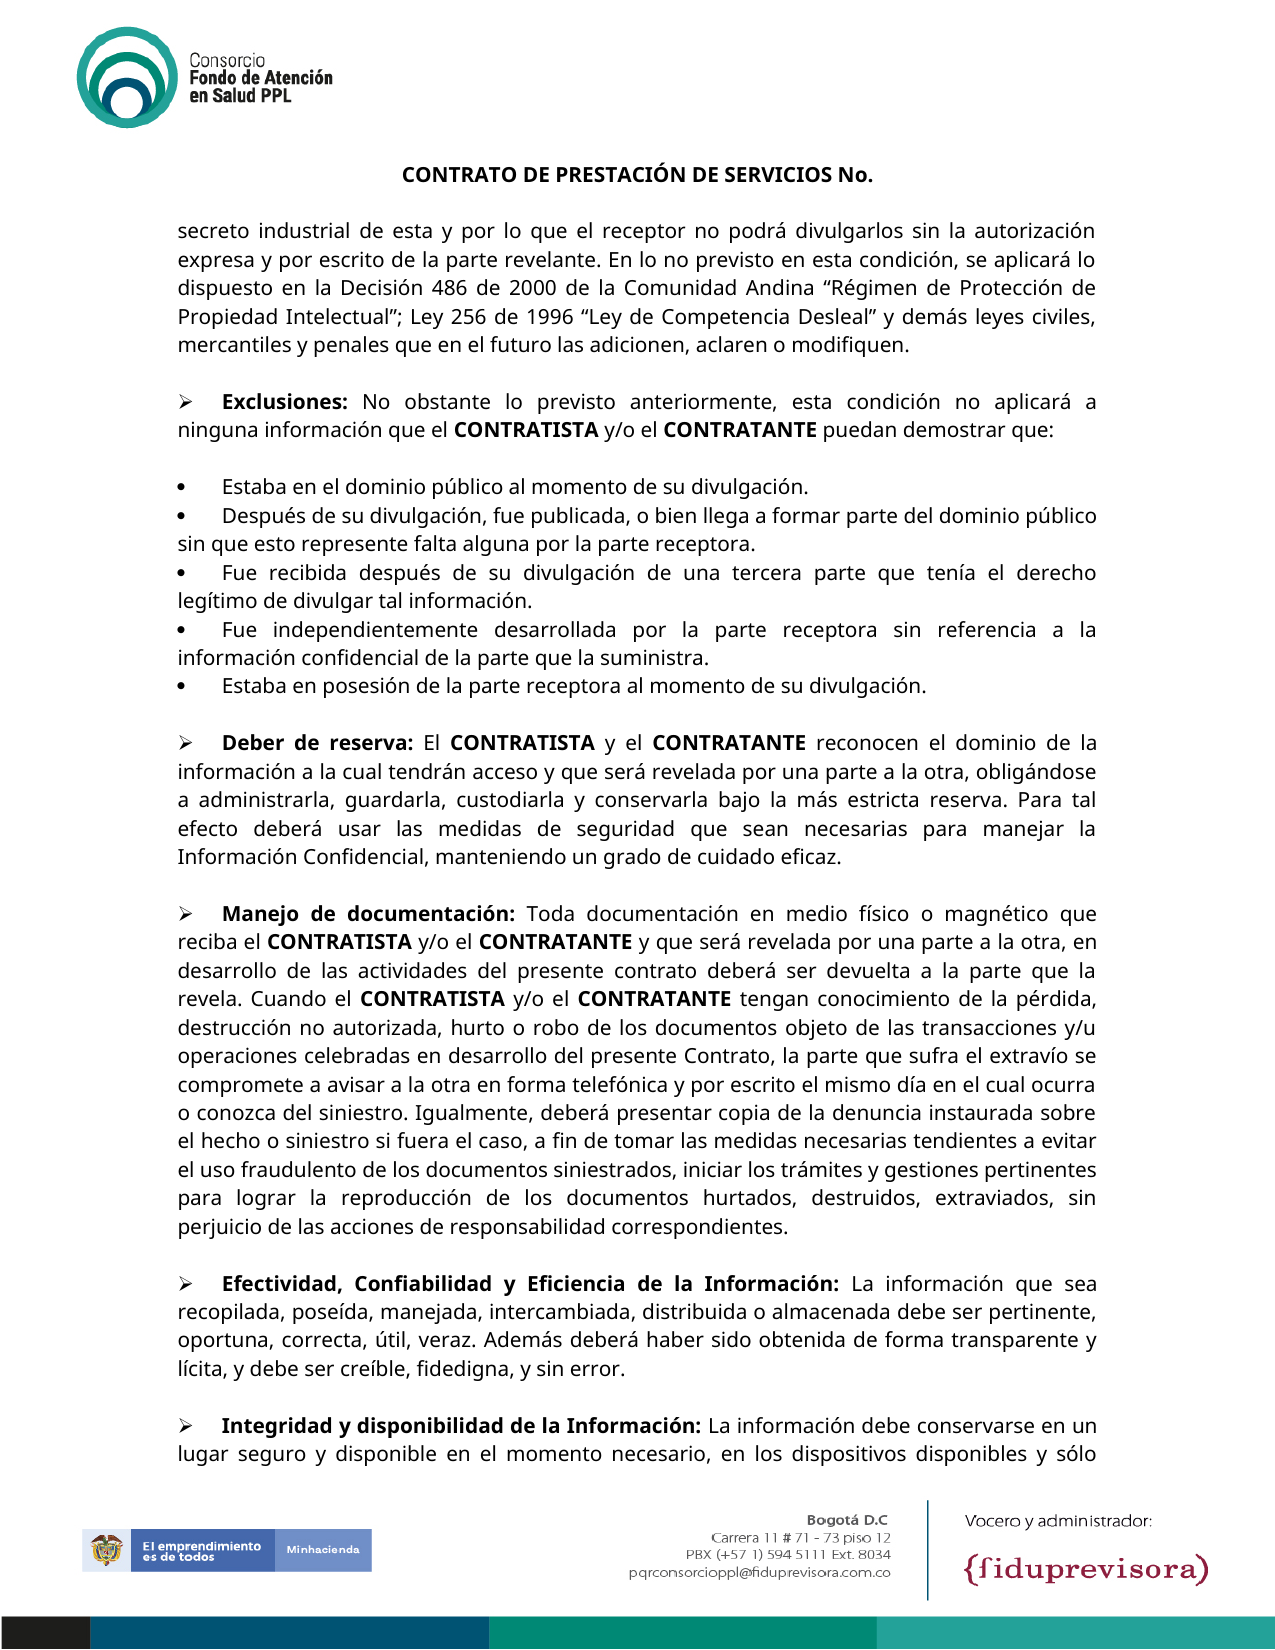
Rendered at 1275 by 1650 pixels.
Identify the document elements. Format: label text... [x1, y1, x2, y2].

list Deber de reserva: El CONTRATISTA y el CONTRATANTE reconocen el dominio de la información a la cual tendrán acceso y que será revelada por una parte a la otra, obligándose a administrarla, guardarla, custodiarla y conservarla bajo la más estricta reserva. Para tal efecto deberá usar las medidas de seguridad que sean necesarias para manejar la Información Confidencial, manteniendo un grado de cuidado eficaz. [177, 728, 1098, 871]
list Después de su divulgación, fue publicada, o bien llega a formar parte del dominio público sin que esto represente falta alguna por la parte receptora. [177, 501, 1098, 558]
list Fue recibida después de su divulgación de una tercera parte que tenía el derecho legítimo de divulgar tal información. [177, 558, 1098, 615]
list Efectividad, Confiabilidad y Eficiencia de la Información: La información que sea recopilada, poseída, manejada, intercambiada, distribuida o almacenada debe ser pertinente, oportuna, correcta, útil, veraz. Además deberá haber sido obtenida de forma transparente y lícita, y debe ser creíble, fidedigna, y sin error. [177, 1269, 1098, 1382]
list Fue independientemente desarrollada por la parte receptora sin referencia a la información confidencial de la parte que la suministra. [177, 615, 1098, 672]
list Manejo de documentación: Toda documentación en medio físico o magnético que reciba el CONTRATISTA y/o el CONTRATANTE y que será revelada por una parte a la otra, en desarrollo de las actividades del presente contrato deberá ser devuelta a la parte que la revela. Cuando el CONTRATISTA y/o el CONTRATANTE tengan conocimiento de la pérdida, destrucción no autorizada, hurto o robo de los documentos objeto de las transacciones y/u operaciones celebradas en desarrollo del presente Contrato, la parte que sufra el extravío se compromete a avisar a la otra en forma telefónica y por escrito el mismo día en el cual ocurra o conozca del siniestro. Igualmente, deberá presentar copia de la denuncia instaurada sobre el hecho o siniestro si fuera el caso, a fin de tomar las medidas necesarias tendientes a evitar el uso fraudulento de los documentos siniestrados, iniciar los trámites y gestiones pertinentes para lograr la reproducción de los documentos hurtados, destruidos, extraviados, sin perjuicio de las acciones de responsabilidad correspondientes. [177, 899, 1098, 1240]
list Exclusiones: No obstante lo previsto anteriormente, esta condición no aplicará a ninguna información que el CONTRATISTA y/o el CONTRATANTE puedan demostrar que: [177, 387, 1098, 444]
list Estaba en el dominio público al momento de su divulgación. [177, 472, 1098, 501]
picture [0, 1, 1134, 147]
picture [1, 1461, 1275, 1649]
list Estaba en posesión de la parte receptora al momento de su divulgación. [177, 672, 1098, 700]
